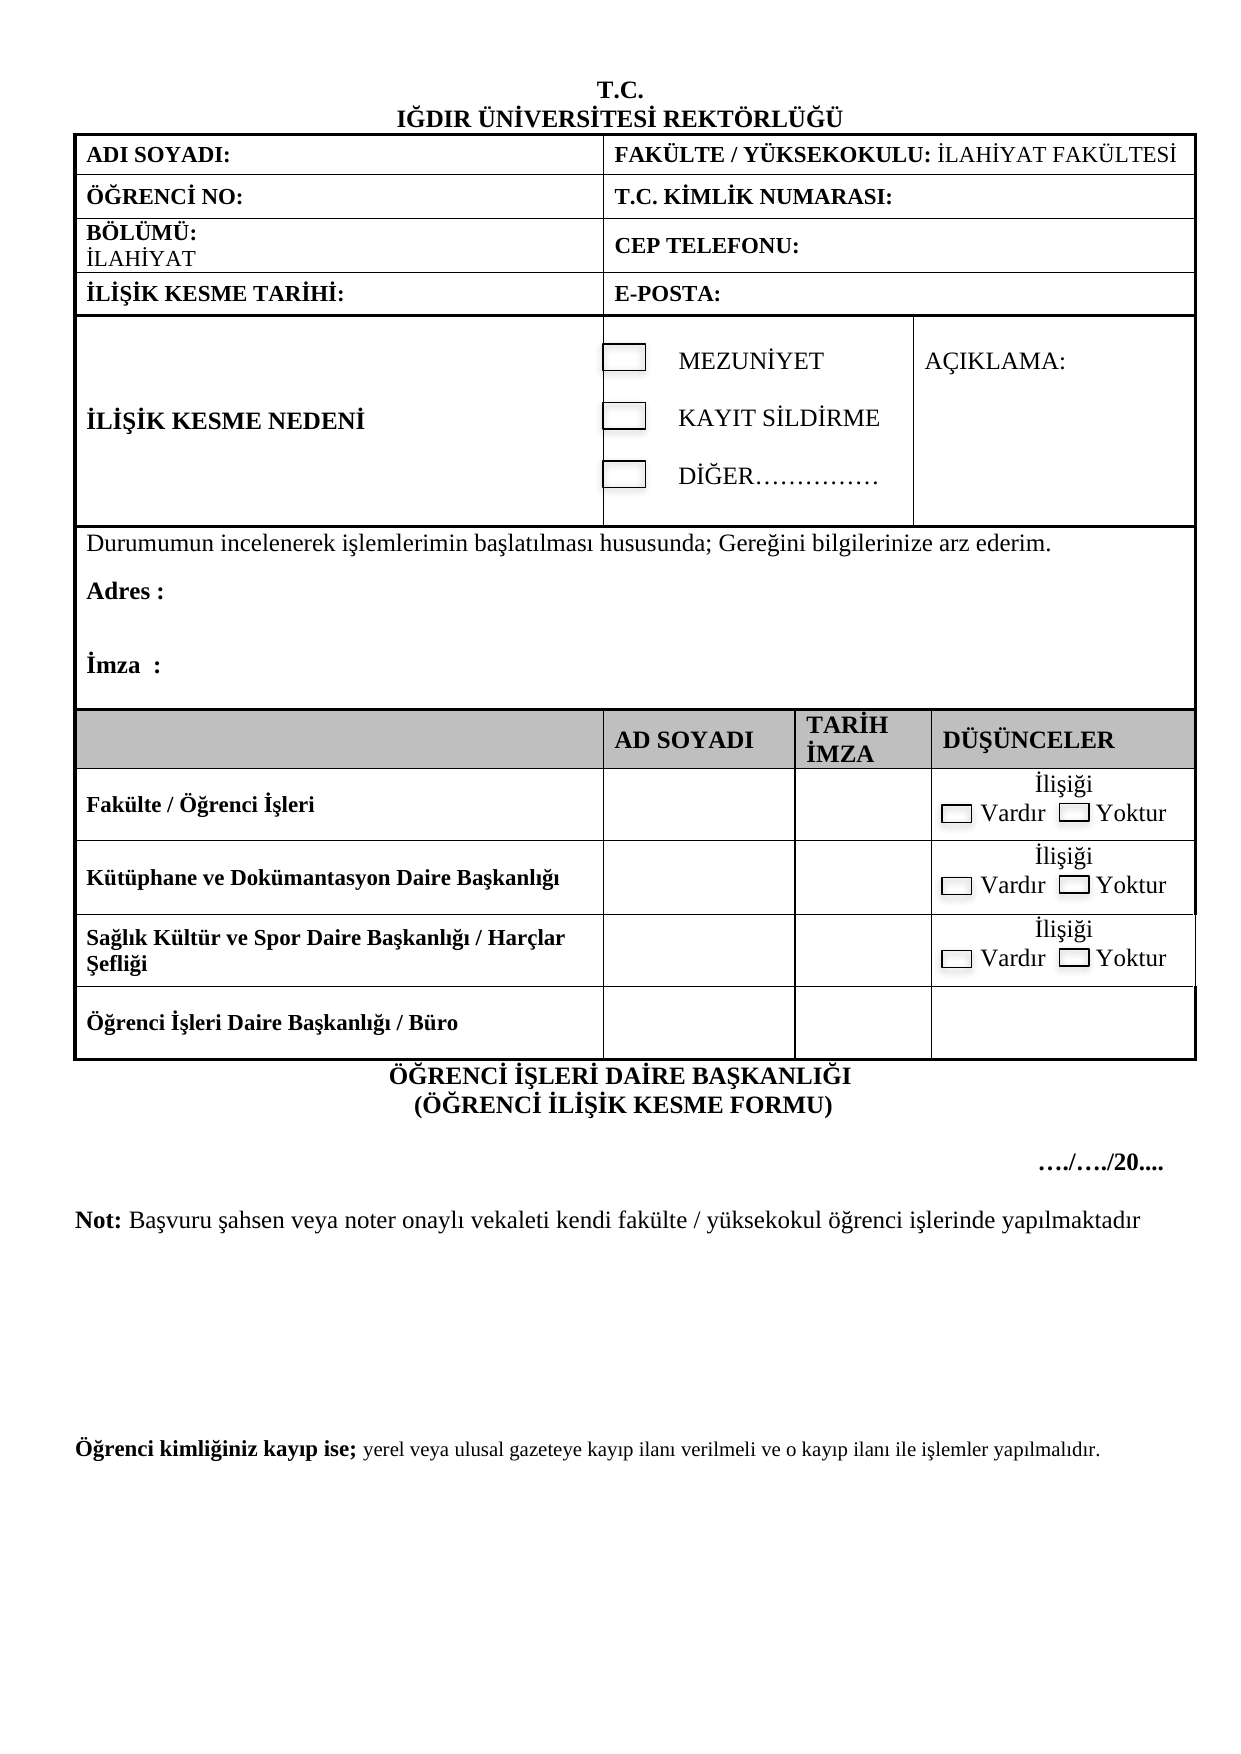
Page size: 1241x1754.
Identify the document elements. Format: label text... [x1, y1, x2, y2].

table_cell İlişiği Vardır Yoktur [932, 841, 1194, 913]
text T.C. [75, 75, 1165, 104]
table_cell Sağlık Kültür ve Spor Daire Başkanlığı / Harçlar Şefliği [77, 915, 603, 986]
table_cell [77, 711, 603, 768]
table_cell CEP TELEFONU: [604, 219, 1194, 272]
text (ÖĞRENCİ İLİŞİK KESME FORMU) [75, 1090, 1165, 1119]
table_cell İlişiği Vardır Yoktur [932, 769, 1194, 840]
table_cell [796, 769, 931, 840]
text IĞDIR ÜNİVERSİTESİ REKTÖRLÜĞÜ [75, 104, 1165, 132]
table_cell MEZUNİYET KAYIT SİLDİRME DİĞER…………… [604, 317, 913, 525]
table_header ADI SOYADI: [77, 136, 603, 174]
table_cell İlişiği Vardır Yoktur [932, 914, 1195, 986]
table_cell Fakülte / Öğrenci İşleri [77, 769, 603, 840]
table_cell AÇIKLAMA: [914, 317, 1194, 525]
text ÖĞRENCİ İŞLERİ DAİRE BAŞKANLIĞI [75, 1061, 1165, 1090]
table_cell [604, 915, 794, 986]
text Öğrenci kimliğiniz kayıp ise; yerel veya ulusal gazeteye kayıp ilanı verilmeli ve o kayıp ilanı ile işlemler yapılmalıdır. [75, 1435, 1165, 1461]
table_cell [604, 841, 794, 913]
table_cell E-POSTA: [604, 273, 1194, 314]
table_cell [604, 987, 794, 1058]
table_cell DÜŞÜNCELER [932, 711, 1194, 768]
text …./…./20.... [75, 1147, 1165, 1176]
table_cell TARİH İMZA [796, 711, 931, 768]
table_cell Öğrenci İşleri Daire Başkanlığı / Büro [77, 987, 603, 1058]
table_cell ÖĞRENCİ NO: [77, 175, 603, 218]
table_cell [932, 986, 1194, 1058]
table_cell Durumumun incelenerek işlemlerimin başlatılması hususunda; Gereğini bilgilerinize arz ederim. Adres : İmza : [77, 528, 1194, 707]
table_cell [796, 841, 931, 913]
table_header FAKÜLTE / YÜKSEKOKULU: İLAHİYAT FAKÜLTESİ [604, 136, 1194, 174]
table_cell İLİŞİK KESME NEDENİ [77, 317, 603, 525]
table_cell [796, 915, 931, 986]
table_cell [796, 987, 931, 1058]
table_cell Kütüphane ve Dokümantasyon Daire Başkanlığı [77, 841, 603, 913]
table_cell AD SOYADI [604, 711, 794, 768]
table_cell T.C. KİMLİK NUMARASI: [604, 175, 1194, 218]
table_cell İLİŞİK KESME TARİHİ: [77, 273, 603, 314]
text Not: Başvuru şahsen veya noter onaylı vekaleti kendi fakülte / yüksekokul öğrenci işlerinde yapılmaktadır [75, 1205, 1165, 1234]
table_cell BÖLÜMÜ: İLAHİYAT [77, 219, 603, 272]
table_cell [604, 769, 794, 840]
